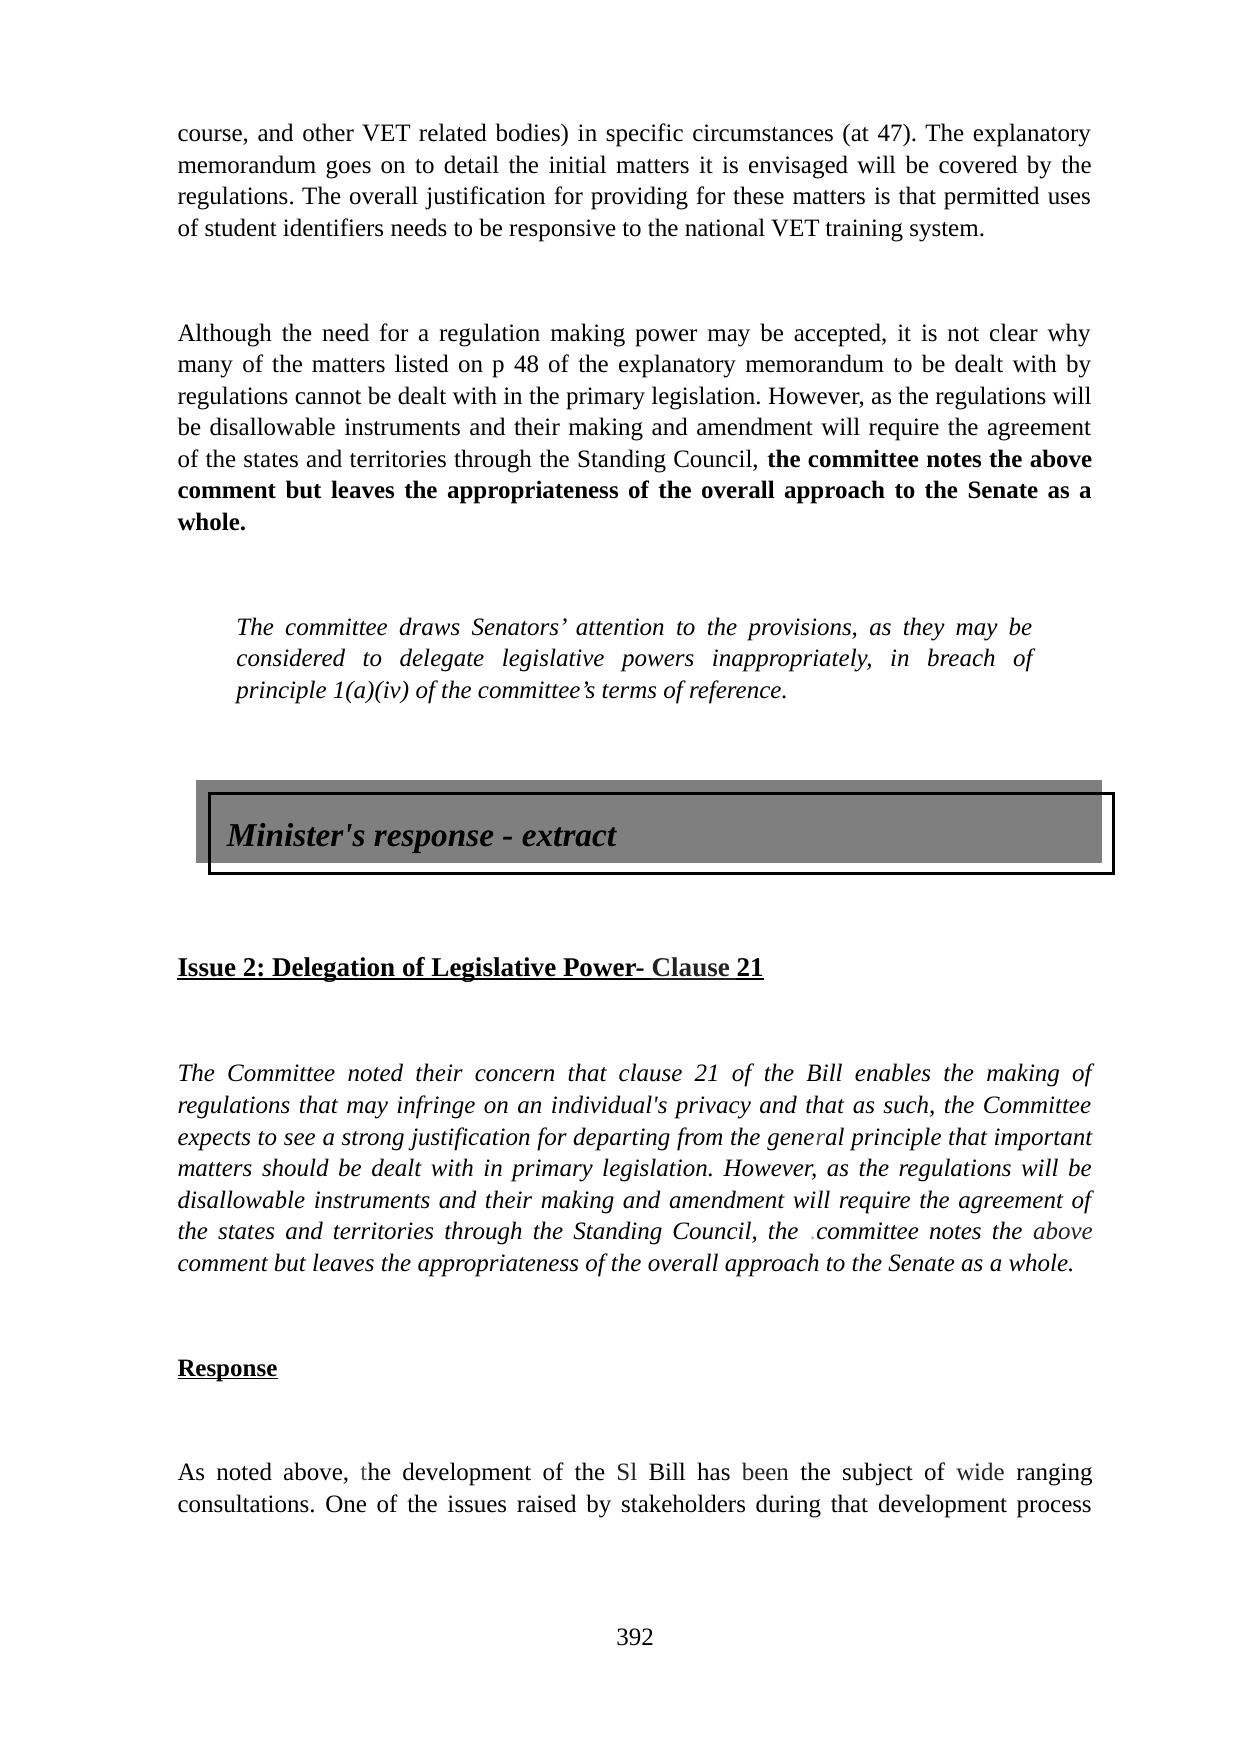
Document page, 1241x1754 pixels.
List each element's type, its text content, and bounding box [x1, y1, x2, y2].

text The Committee noted their concern that clause 21 of the Bill enables the making of regulations that may infringe on an individual's privacy and that as such, the Committee expects to see a strong justification for departing from the general principle that important matters should be dealt with in primary legislation. However, as the regulations will be disallowable instruments and their making and amendment will require the agreement of the states and territories through the Standing Council, the .committee notes the above comment but leaves the appropriateness of the overall approach to the Senate as a whole. [177, 1058, 1092, 1277]
text Although the need for a regulation making power may be accepted, it is not clear why many of the matters listed on p 48 of the explanatory memorandum to be dealt with by regulations cannot be dealt with in the primary legislation. However, as the regulations will be disallowable instruments and their making and amendment will require the agreement of the states and territories through the Standing Council, the committee notes the above comment but leaves the appropriateness of the overall approach to the Senate as a whole. [177, 318, 1092, 536]
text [177, 118, 1092, 242]
text Issue 2: Delegation of Legislative Power- Clause 21 [177, 951, 1092, 982]
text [177, 1457, 1092, 1518]
text Response [177, 1353, 1092, 1381]
text The committee draws Senators’ attention to the provisions, as they may be considered to delegate legislative powers inappropriately, in breach of principle 1(a)(iv) of the committee’s terms of reference. [236, 612, 1033, 704]
